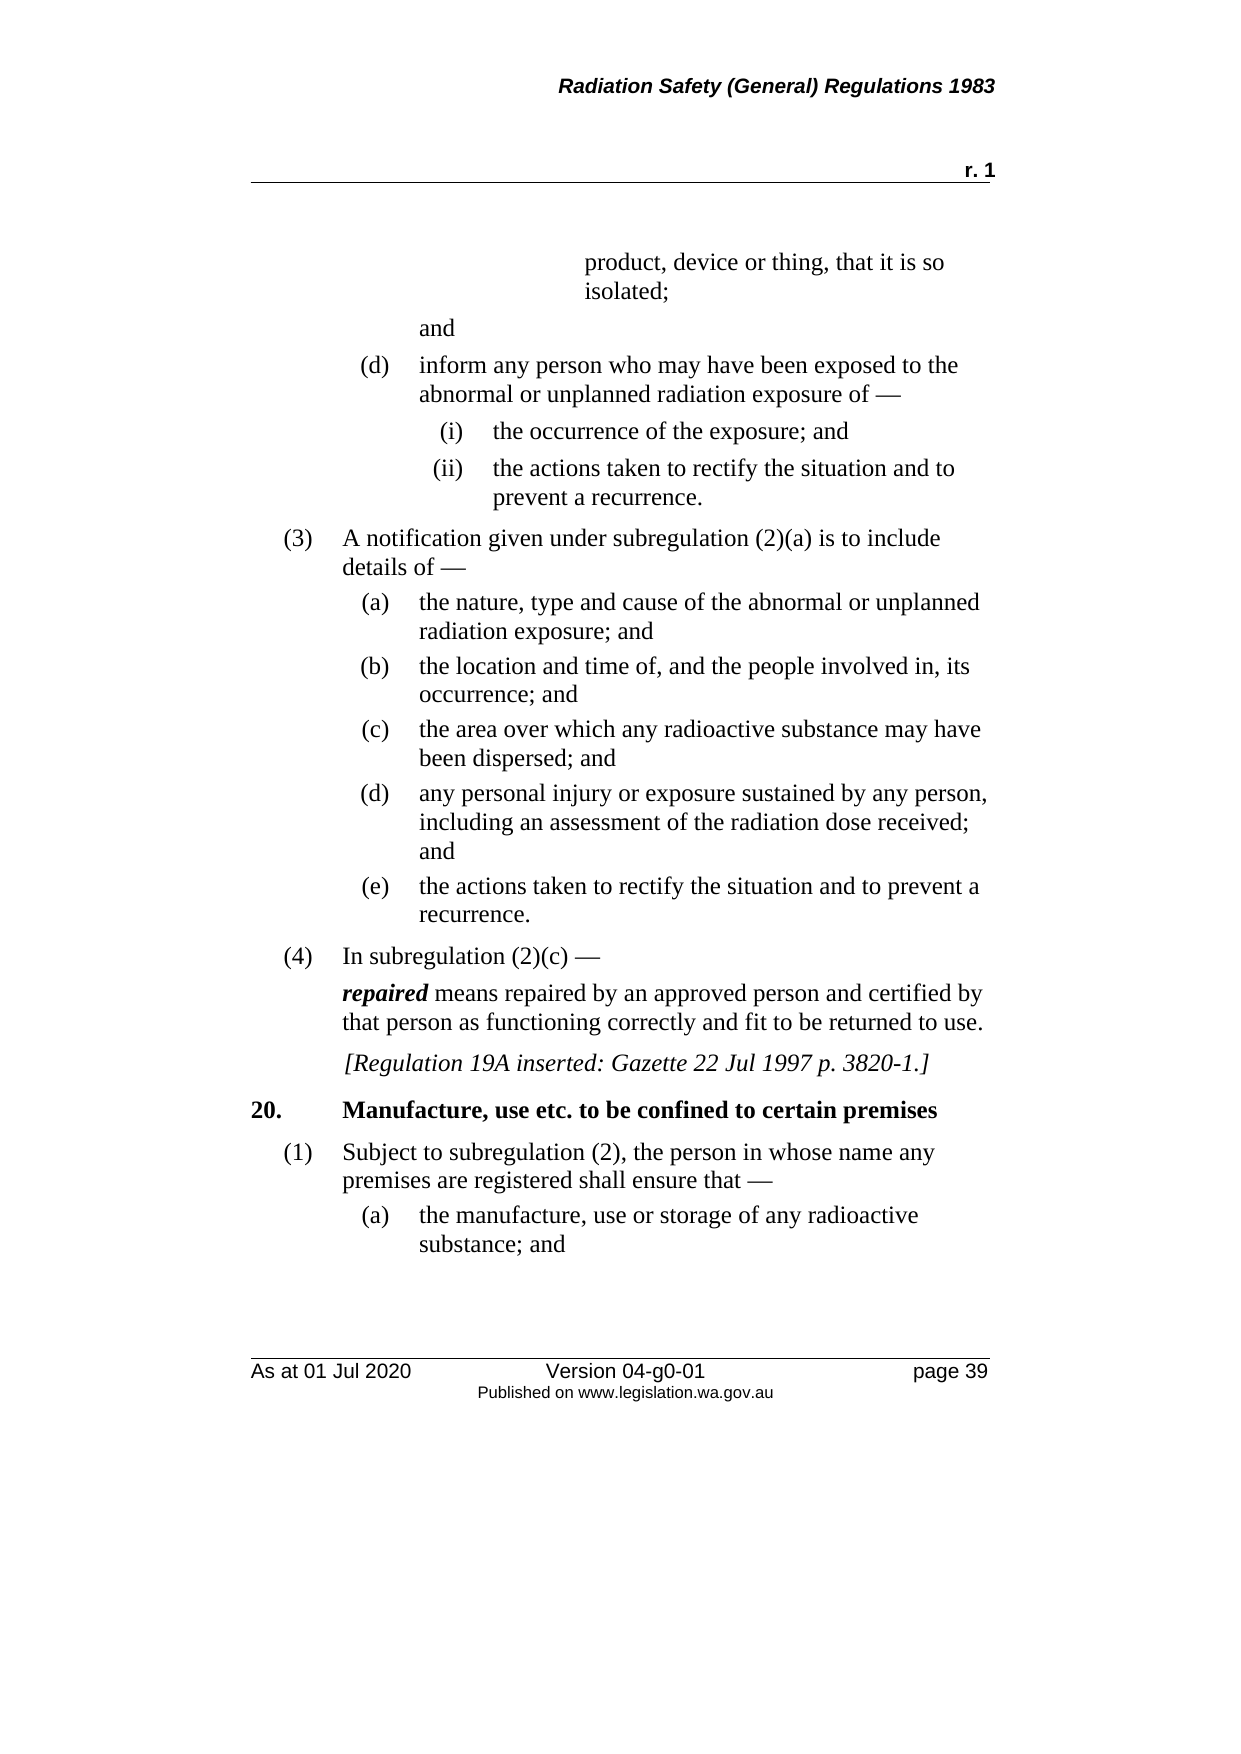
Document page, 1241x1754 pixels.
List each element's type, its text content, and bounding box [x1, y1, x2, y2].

text (i) the occurrence of the exposure; and [251, 416, 990, 445]
text (4) In subregulation (2)(c) — [251, 941, 990, 969]
text (d) inform any person who may have been exposed to the abnormal or unplanned radiation exposure of — [251, 350, 990, 408]
text repaired means repaired by an approved person and certified by that person as functioning correctly and fit to be returned to use. [251, 978, 990, 1035]
text (a) the manufacture, use or storage of any radioactive substance; and [251, 1200, 990, 1258]
text (d) any personal injury or exposure sustained by any person, including an assessment of the radiation dose received; and [251, 778, 990, 864]
text [Regulation 19A inserted: Gazette 22 Jul 1997 p. 3820-1.] [251, 1048, 990, 1077]
text (3) A notification given under subregulation (2)(a) is to include details of — [251, 523, 990, 581]
text (a) the nature, type and cause of the abnormal or unplanned radiation exposure; and [251, 587, 990, 644]
text (c) the area over which any radioactive substance may have been dispersed; and [251, 714, 990, 772]
text (e) the actions taken to rectify the situation and to prevent a recurrence. [251, 871, 990, 928]
text (ii) the actions taken to rectify the situation and to prevent a recurrence. [251, 453, 990, 511]
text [251, 247, 990, 305]
text (1) Subject to subregulation (2), the person in whose name any premises are registered shall ensure that — [251, 1137, 990, 1194]
subtitle 20. Manufacture, use etc. to be confined to certain premises [251, 1095, 990, 1124]
text (b) the location and time of, and the people involved in, its occurrence; and [251, 651, 990, 708]
text and [251, 313, 990, 342]
